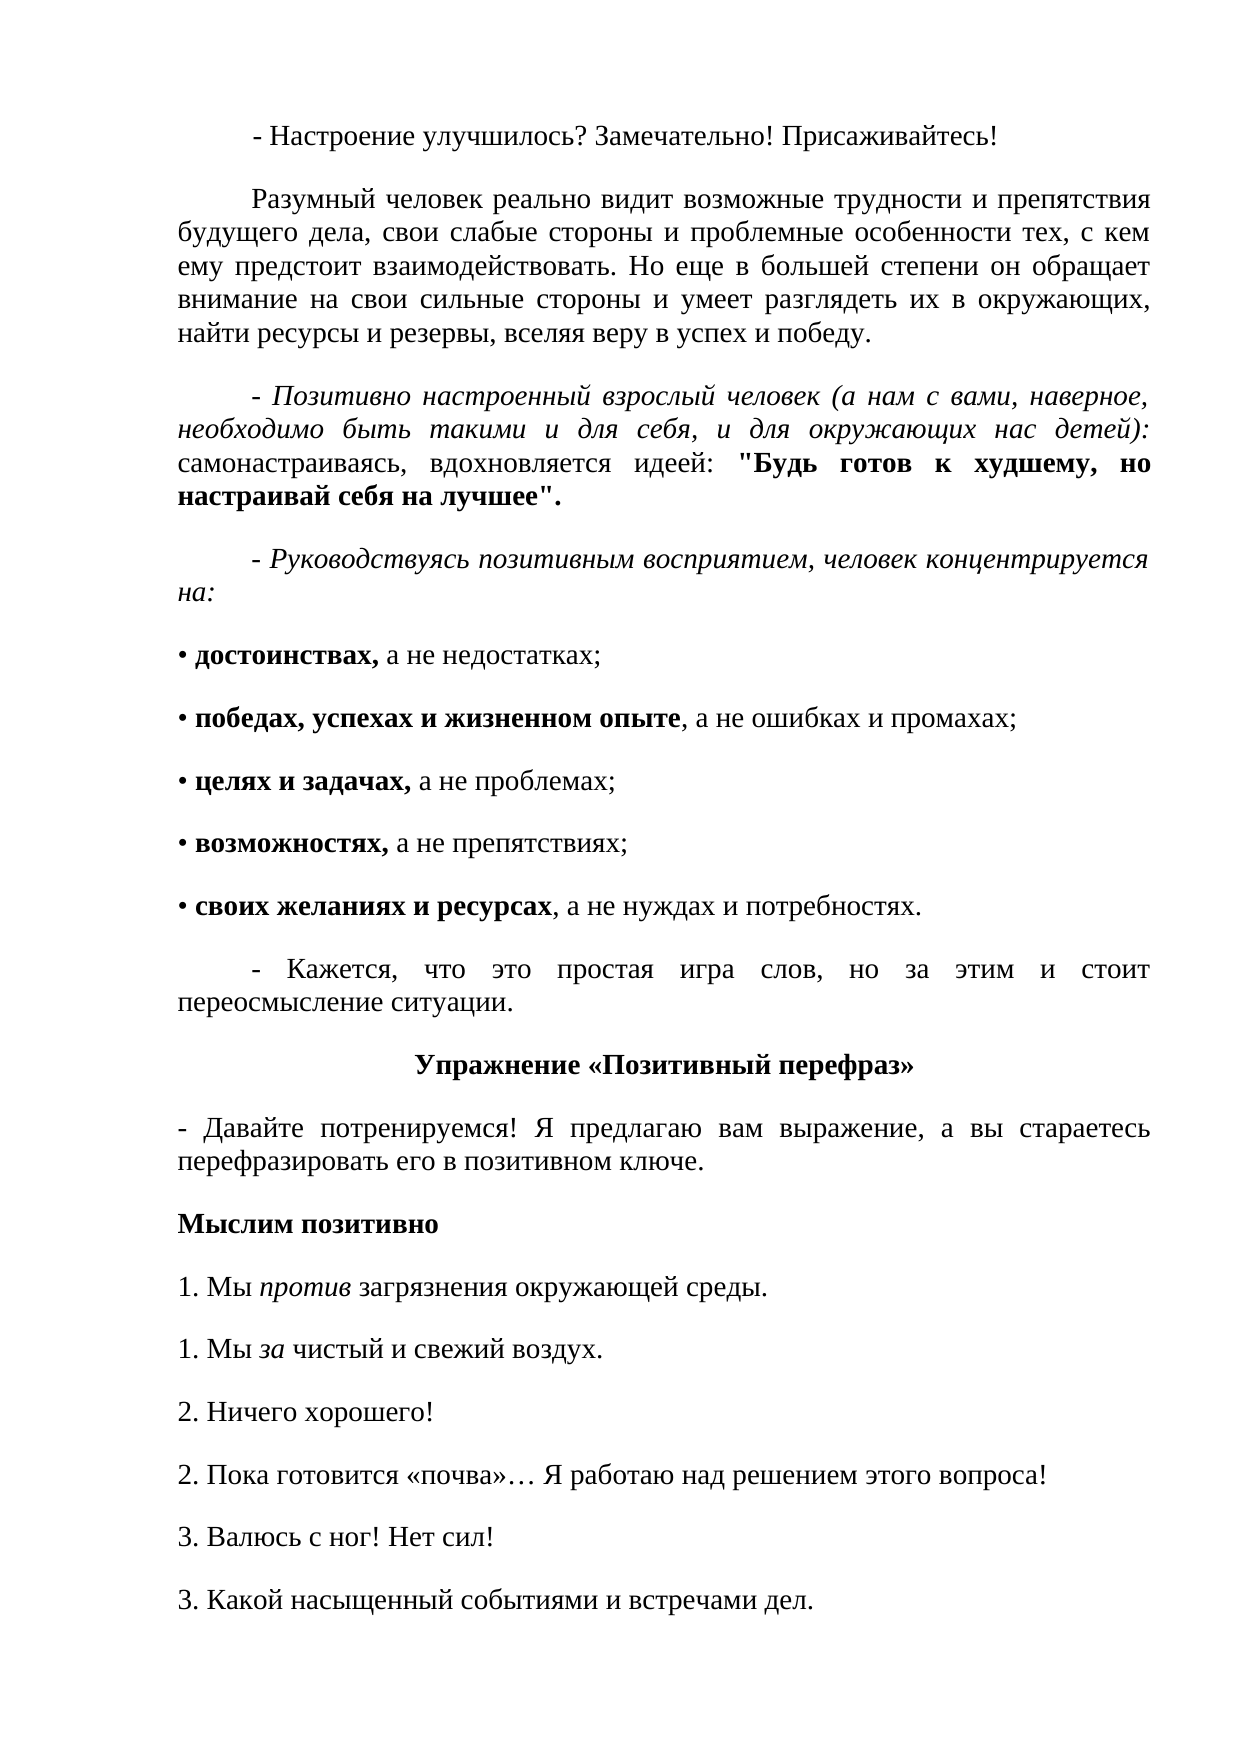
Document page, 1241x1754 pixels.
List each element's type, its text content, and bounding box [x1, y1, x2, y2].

text 3. Какой насыщенный событиями и встречами дел. [177, 1582, 1152, 1616]
text 1. Мы против загрязнения окружающей среды. [177, 1269, 1152, 1302]
text • победах, успехах и жизненном опыте, а не ошибках и промахах; [177, 700, 1152, 733]
text Разумный человек реально видит возможные трудности и препятствия будущего дела, свои слабые стороны и проблемные особенности тех, с кем ему предстоит взаимодействовать. Но еще в большей степени он обращает внимание на свои сильные стороны и умеет разглядеть их в окружающих, найти ресурсы и резервы, вселяя веру в успех и победу. [177, 181, 1152, 348]
text 2. Ничего хорошего! [177, 1394, 1152, 1428]
text - Позитивно настроенный взрослый человек (а нам с вами, наверное, необходимо быть такими и для себя, и для окружающих нас детей): самонастраиваясь, вдохновляется идеей: "Будь готов к худшему, но настраивай себя на лучшее". [177, 378, 1152, 512]
text 3. Валюсь с ног! Нет сил! [177, 1519, 1152, 1553]
text Мыслим позитивно [177, 1206, 1152, 1239]
text • целях и задачах, а не проблемах; [177, 763, 1152, 796]
text 1. Мы за чистый и свежий воздух. [177, 1331, 1152, 1365]
text - Давайте потренируемся! Я предлагаю вам выражение, а вы стараетесь перефразировать его в позитивном ключе. [177, 1110, 1152, 1177]
text • достоинствах, а не недостатках; [177, 637, 1152, 671]
text Упражнение «Позитивный перефраз» [177, 1047, 1152, 1081]
text • своих желаниях и ресурсах, а не нуждах и потребностях. [177, 888, 1152, 922]
text • возможностях, а не препятствиях; [177, 825, 1152, 859]
text - Руководствуясь позитивным восприятием, человек концентрируется на: [177, 541, 1152, 608]
text - Настроение улучшилось? Замечательно! Присаживайтесь! [252, 118, 1152, 152]
text 2. Пока готовится «почва»… Я работаю над решением этого вопроса! [177, 1457, 1152, 1490]
text - Кажется, что это простая игра слов, но за этим и стоит переосмысление ситуации. [177, 951, 1152, 1018]
